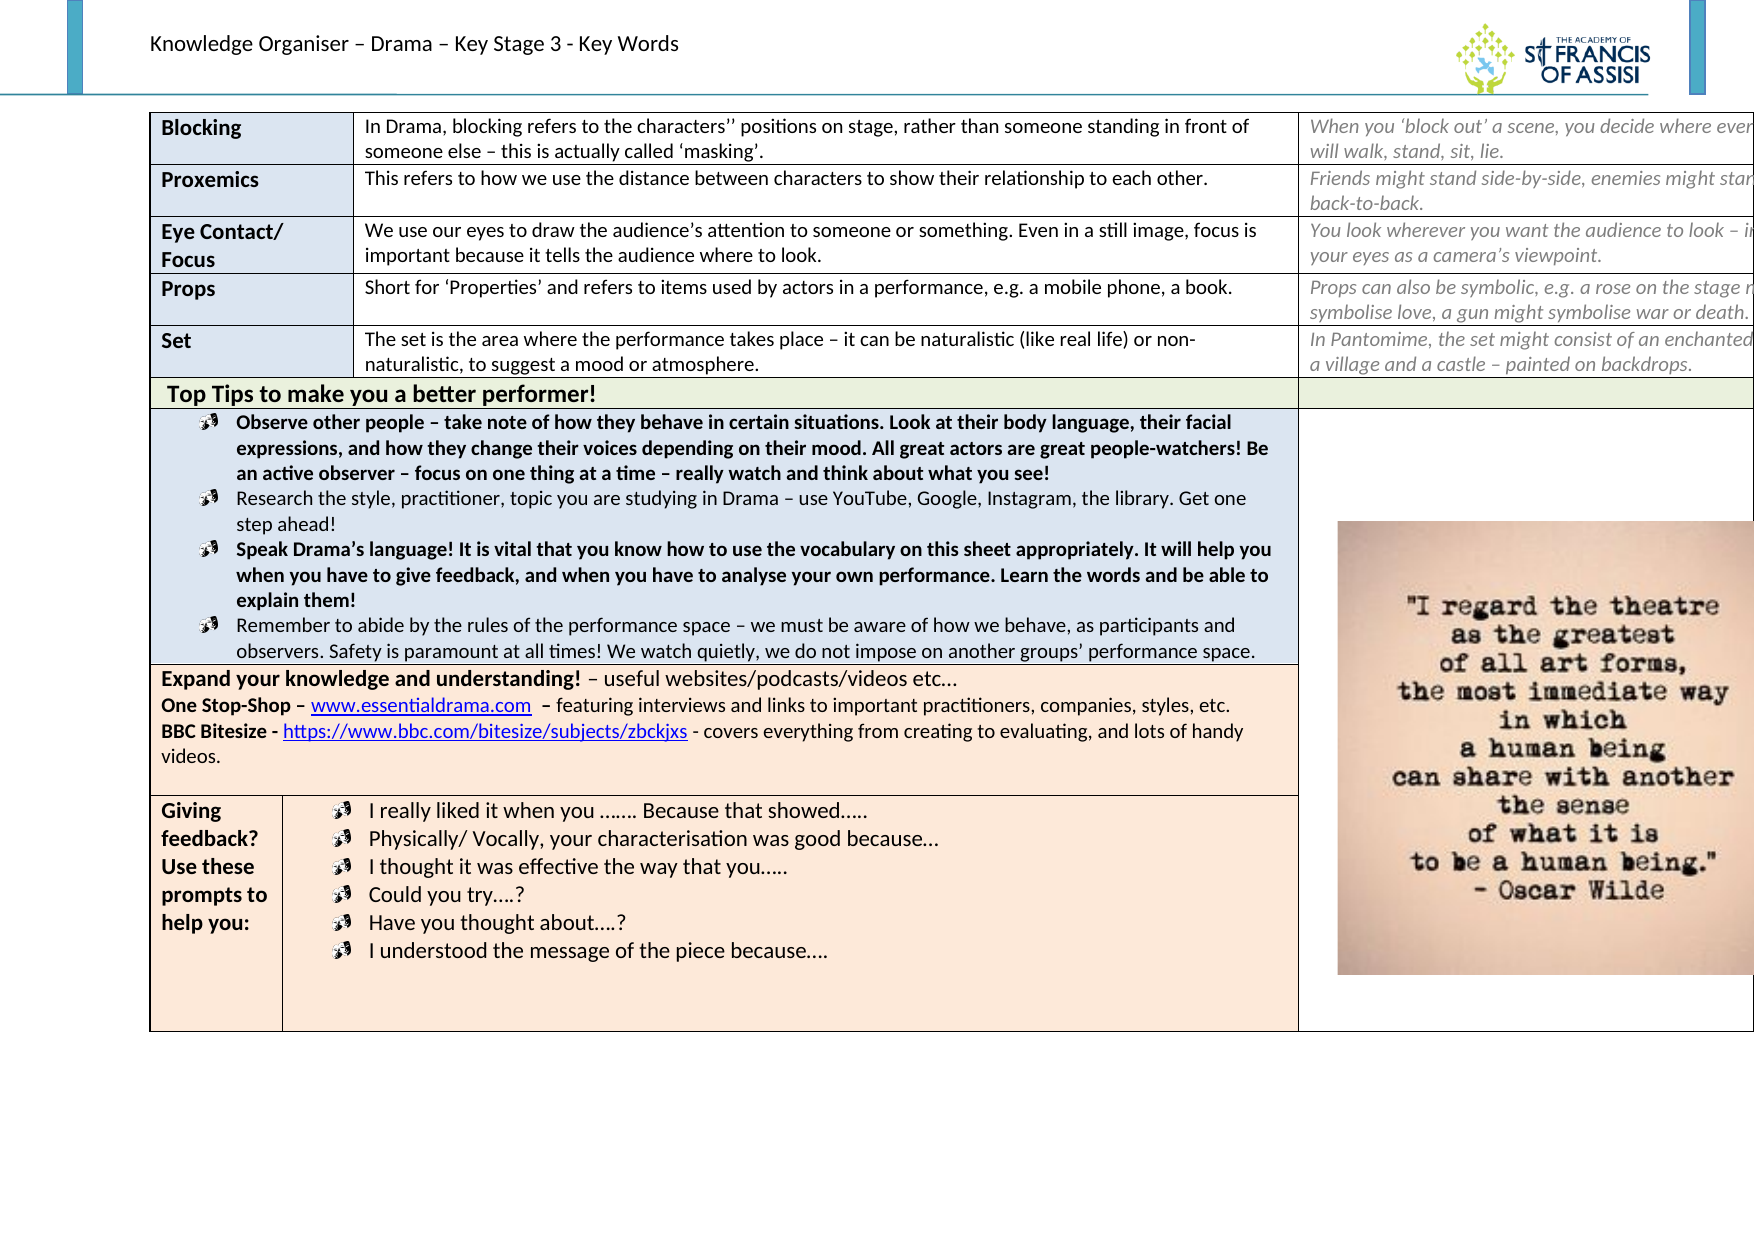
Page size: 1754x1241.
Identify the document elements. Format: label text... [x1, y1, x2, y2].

table_cell Props can also be symbolic, e.g. a rose on the stage might symbolise love, a gun might symbolise war or death. [1299, 274, 1753, 325]
picture [332, 914, 351, 931]
picture [332, 801, 351, 819]
picture [332, 885, 351, 903]
table_cell Short for ‘Properties’ and refers to items used by actors in a performance, e.g. a mobile phone, a book. [354, 274, 1298, 325]
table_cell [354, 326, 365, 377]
table_cell Friends might stand side-by-side, enemies might stand back-to-back. [1299, 165, 1753, 216]
picture [199, 413, 218, 430]
table_cell Giving feedback? Use these prompts to help you: [151, 796, 282, 1031]
table_cell In Pantomime, the set might consist of an enchanted forest, a village and a castle – painted on backdrops. [1299, 326, 1753, 377]
table_cell Blocking [151, 113, 353, 164]
picture [1337, 521, 1754, 975]
table_cell Proxemics [151, 165, 353, 216]
table_cell Observe other people – take note of how they behave in certain situations. Look at their body language, their facial expressions, and how they change their voices depending on their mood. All great actors are great people-watchers! Be an active observer – focus on one thing at a time – really watch and think about what you see! Research the style, practitioner, topic you are studying in Drama – use YouTube, Google, Instagram, the library. Get one step ahead! Speak Drama’s language! It is vital that you know how to use the vocabulary on this sheet appropriately. It will help you when you have to give feedback, and when you have to analyse your own performance. Learn the words and be able to explain them! Remember to abide by the rules of the performance space – we must be aware of how we behave, as participants and observers. Safety is paramount at all times! We watch quietly, we do not impose on another groups’ performance space. [151, 409, 1298, 663]
table_cell [1299, 378, 1753, 408]
table_cell Expand your knowledge and understanding! – useful websites/podcasts/videos etc… One Stop-Shop – www.essentialdrama.com – featuring interviews and links to important practitioners, companies, styles, etc. BBC Bitesize - https://www.bbc.com/bitesize/subjects/zbckjxs - covers everything from creating to evaluating, and lots of handy videos. [151, 665, 1298, 795]
picture [199, 540, 218, 557]
table_cell [1299, 409, 1753, 1031]
table_cell The set is the area where the performance takes place – it can be naturalistic (like real life) or non-naturalistic, to suggest a mood or atmosphere. [760, 326, 1298, 377]
picture [199, 616, 218, 633]
table_cell In Drama, blocking refers to the characters’’ positions on stage, rather than someone standing in front of someone else – this is actually called ‘masking’. [764, 113, 1298, 164]
table_cell You look wherever you want the audience to look – imagine your eyes as a camera’s viewpoint. [1299, 217, 1753, 273]
picture [332, 941, 351, 959]
table_cell Props [151, 274, 353, 325]
picture [332, 829, 351, 847]
table_cell Top Tips to make you a better performer! [151, 378, 1298, 408]
table_cell I really liked it when you ……. Because that showed….. Physically/ Vocally, your characterisation was good because… I thought it was effective the way that you….. Could you try….? Have you thought about….? I understood the message of the piece because…. [283, 796, 1298, 1031]
table_cell We use our eyes to draw the audience’s attention to someone or something. Even in a still image, focus is important because it tells the audience where to look. [354, 217, 1298, 273]
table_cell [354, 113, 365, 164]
picture [1452, 23, 1653, 95]
table_cell Set [151, 326, 353, 377]
picture [199, 489, 218, 506]
table_cell Eye Contact/ Focus [151, 217, 353, 273]
table_cell When you ‘block out’ a scene, you decide where everyone will walk, stand, sit, lie. [1299, 113, 1753, 164]
picture [332, 858, 351, 875]
table_cell This refers to how we use the distance between characters to show their relationship to each other. [354, 165, 1298, 216]
